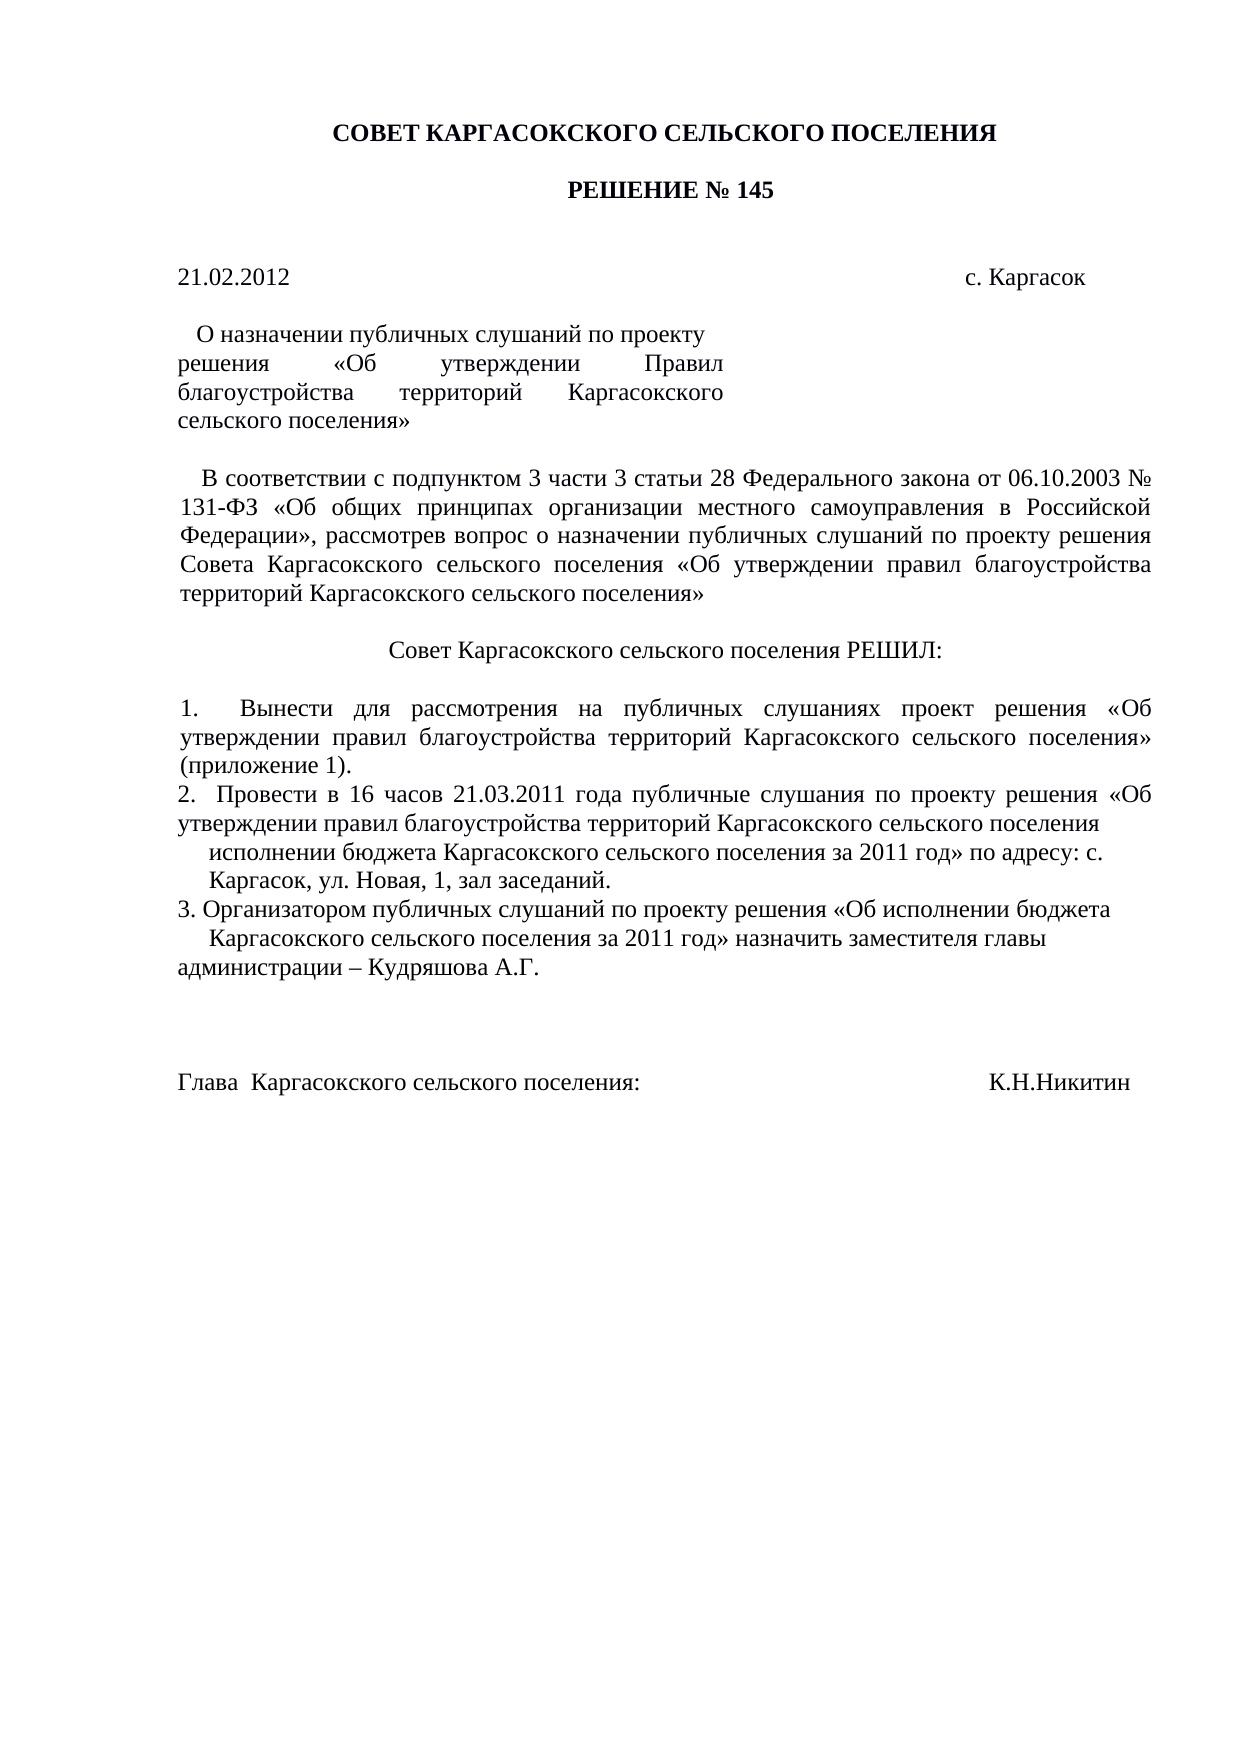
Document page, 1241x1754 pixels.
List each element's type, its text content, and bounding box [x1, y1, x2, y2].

text исполнении бюджета Каргасокского сельского поселения за 2011 год» по адресу: с. [177, 837, 1152, 866]
text решения «Об утверждении Правил благоустройства территорий Каргасокского сельского поселения» [177, 348, 723, 434]
text 2. Провести в 16 часов 21.03.2011 года публичные слушания по проекту решения «Об утверждении правил благоустройства территорий Каргасокского сельского поселения [177, 779, 1152, 837]
text Каргасокского сельского поселения за 2011 год» назначить заместителя главы администрации – Кудряшова А.Г. [177, 923, 1152, 981]
text 21.02.2012 с. Каргасок [177, 262, 1152, 291]
text 3. Организатором публичных слушаний по проекту решения «Об исполнении бюджета [177, 894, 1152, 923]
text РЕШЕНИЕ № 145 [177, 176, 1152, 204]
text СОВЕТ КАРГАСОКСКОГО СЕЛЬСКОГО ПОСЕЛЕНИЯ [177, 118, 1152, 147]
text В соответствии с подпунктом 3 части 3 статьи 28 Федерального закона от 06.10.2003 № 131-ФЗ «Об общих принципах организации местного самоуправления в Российской Федерации», рассмотрев вопрос о назначении публичных слушаний по проекту решения Совета Каргасокского сельского поселения «Об утверждении правил благоустройства территорий Каргасокского сельского поселения» [180, 463, 1152, 607]
text 1. Вынести для рассмотрения на публичных слушаниях проект решения «Об утверждении правил благоустройства территорий Каргасокского сельского поселения» (приложение 1). [180, 693, 1152, 779]
text Глава Каргасокского сельского поселения: К.Н.Никитин [177, 1067, 1152, 1096]
text Каргасок, ул. Новая, 1, зал заседаний. [177, 866, 1152, 894]
text О назначении публичных слушаний по проекту [177, 319, 723, 348]
text Совет Каргасокского сельского поселения РЕШИЛ: [180, 636, 1152, 664]
